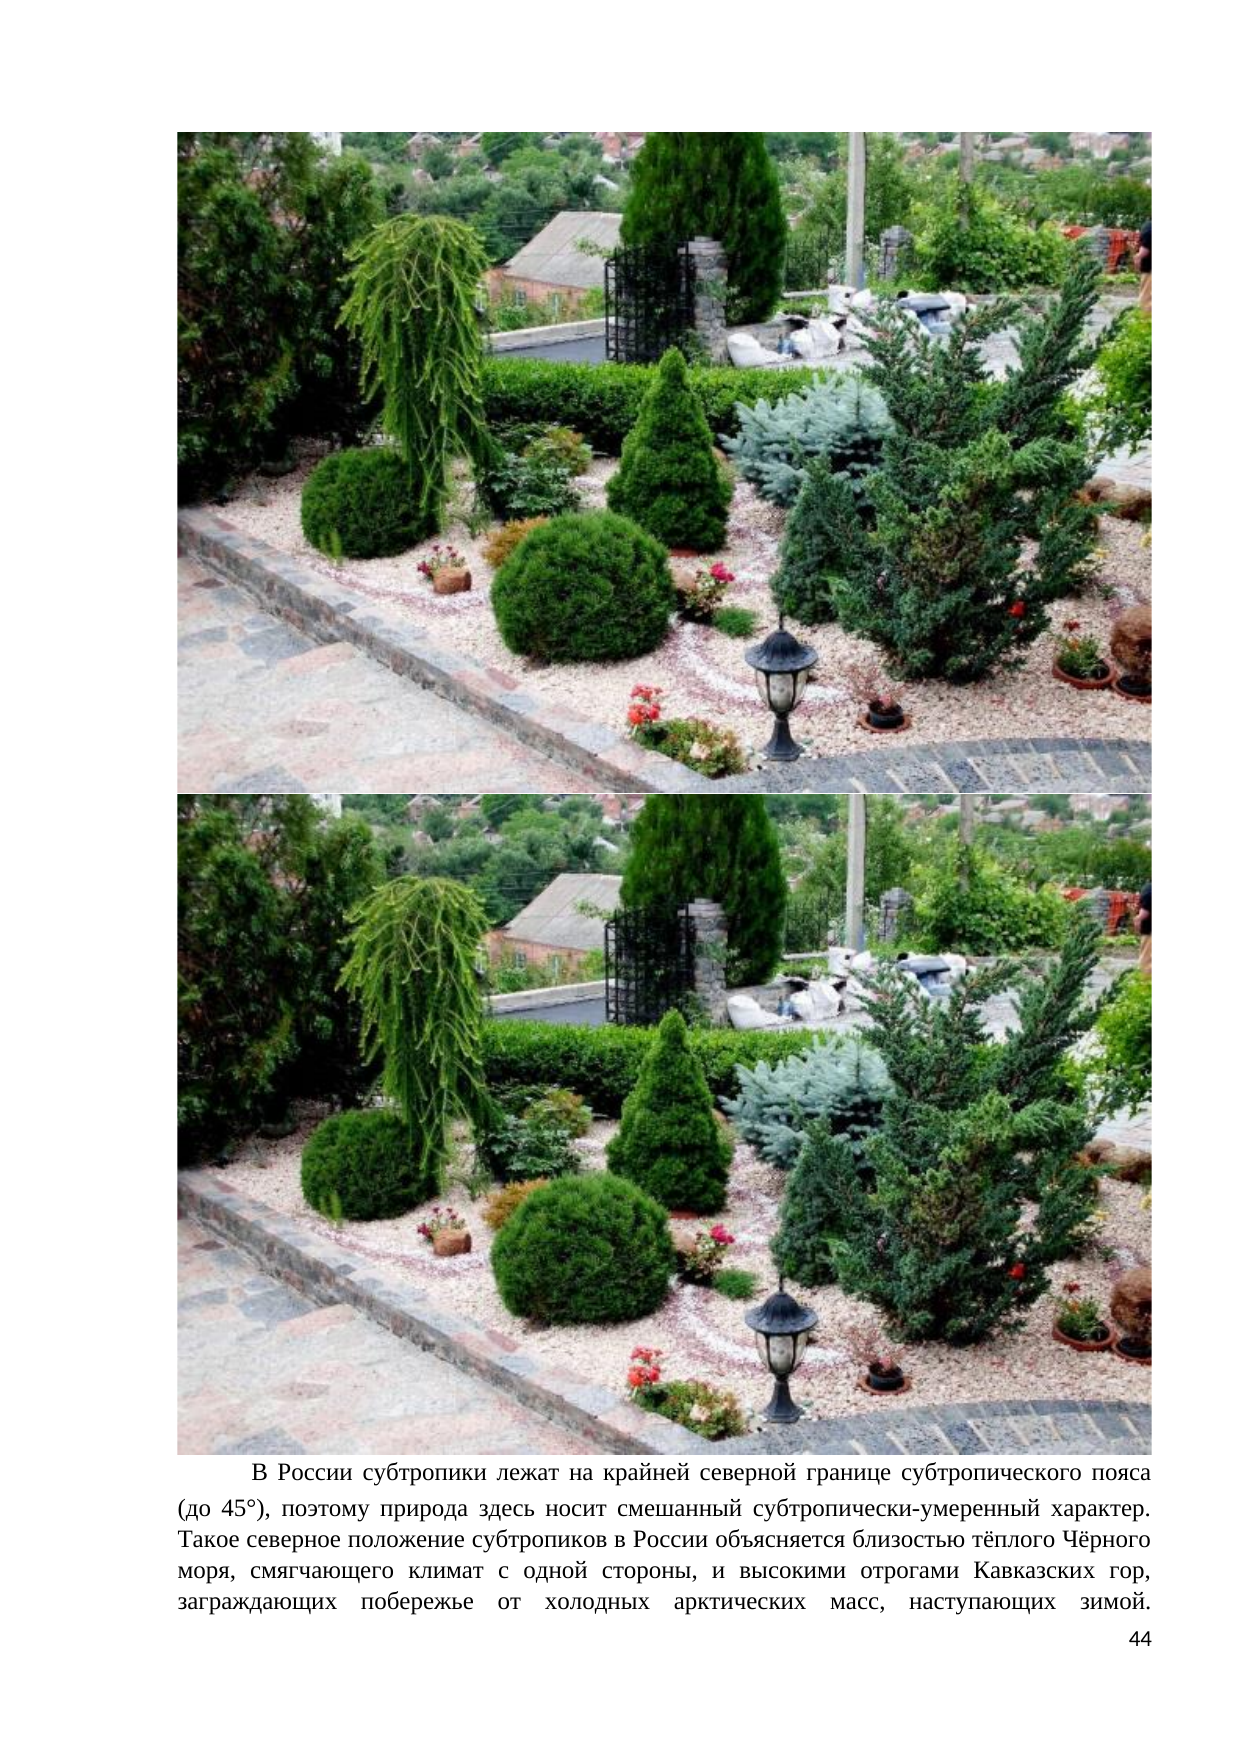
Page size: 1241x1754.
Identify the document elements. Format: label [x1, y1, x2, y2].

picture [177, 794, 1152, 1455]
text [177, 1455, 1152, 1615]
picture [177, 132, 1152, 793]
